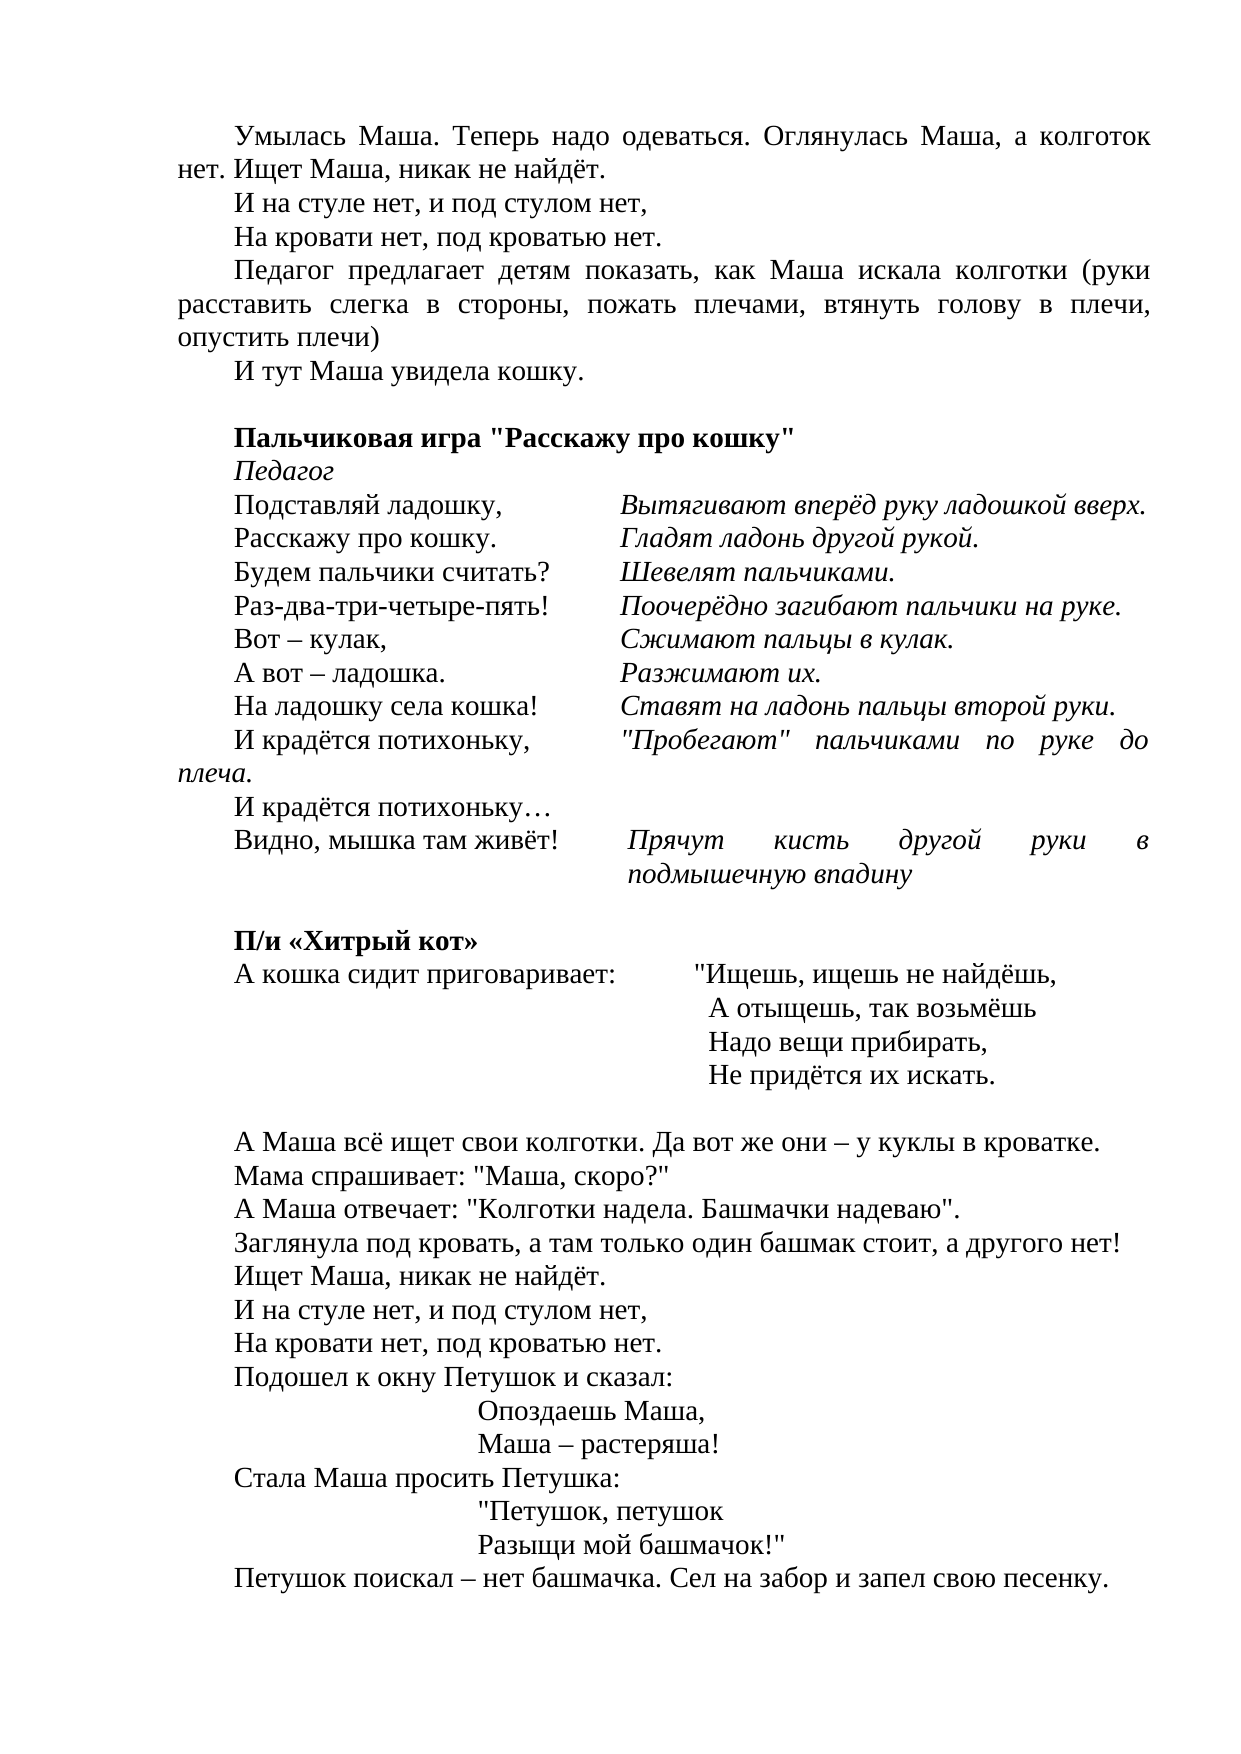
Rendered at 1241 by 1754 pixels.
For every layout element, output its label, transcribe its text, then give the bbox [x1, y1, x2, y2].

text Педагог предлагает детям показать, как Маша искала колготки (руки расставить слегка в стороны, пожать плечами, втянуть голову в плечи, опустить плечи) [177, 252, 1152, 353]
text Маша – растеряша! [421, 1426, 1152, 1460]
text Вот – кулак, Сжимают пальцы в кулак. [177, 621, 1152, 655]
text Не придётся их искать. [177, 1057, 1152, 1091]
text Видно, мышка там живёт! Прячут кисть другой руки в подмышечную впадину [233, 822, 1152, 889]
text И на стуле нет, и под стулом нет, [177, 185, 1152, 219]
text И крадётся потихоньку… [177, 789, 1152, 822]
text П/и «Хитрый кот» [177, 923, 1152, 957]
text И тут Маша увидела кошку. [177, 353, 1152, 386]
text И крадётся потихоньку, "Пробегают" пальчиками по руке до плеча. [177, 722, 1152, 789]
text Педагог [177, 453, 1152, 487]
text А Маша отвечает: "Колготки надела. Башмачки надеваю". [177, 1191, 1152, 1225]
text А отыщешь, так возьмёшь [177, 990, 1152, 1024]
text А кошка сидит приговаривает: "Ищешь, ищешь не найдёшь, [177, 957, 1152, 990]
text Мама спрашивает: "Маша, скоро?" [177, 1158, 1152, 1191]
text Подошел к окну Петушок и сказал: [177, 1359, 1152, 1393]
text Заглянула под кровать, а там только один башмак стоит, а другого нет! [177, 1225, 1152, 1258]
text А вот – ладошка. Разжимают их. [177, 655, 1152, 688]
text Надо вещи прибирать, [177, 1024, 1152, 1057]
text На кровати нет, под кроватью нет. [177, 1326, 1152, 1359]
text Стала Маша просить Петушка: [177, 1460, 1152, 1493]
text На ладошку села кошка! Ставят на ладонь пальцы второй руки. [177, 688, 1152, 722]
text И на стуле нет, и под стулом нет, [177, 1292, 1152, 1326]
text Умылась Маша. Теперь надо одеваться. Оглянулась Маша, а колготок нет. Ищет Маша, никак не найдёт. [177, 118, 1152, 185]
text Пальчиковая игра "Расскажу про кошку" [177, 420, 1152, 453]
text Будем пальчики считать? Шевелят пальчиками. [177, 554, 1152, 588]
text Опоздаешь Маша, [421, 1393, 1152, 1426]
text Подставляй ладошку, Вытягивают вперёд руку ладошкой вверх. [177, 487, 1152, 521]
text А Маша всё ищет свои колготки. Да вот же они – у куклы в кроватке. [177, 1124, 1152, 1158]
text Разыщи мой башмачок!" [421, 1527, 1152, 1560]
text "Петушок, петушок [421, 1493, 1152, 1527]
text Ищет Маша, никак не найдёт. [177, 1258, 1152, 1292]
text Расскажу про кошку. Гладят ладонь другой рукой. [177, 521, 1152, 554]
text Раз-два-три-четыре-пять! Поочерёдно загибают пальчики на руке. [177, 588, 1152, 621]
text Петушок поискал – нет башмачка. Сел на забор и запел свою песенку. [177, 1560, 1152, 1594]
text На кровати нет, под кроватью нет. [177, 219, 1152, 252]
